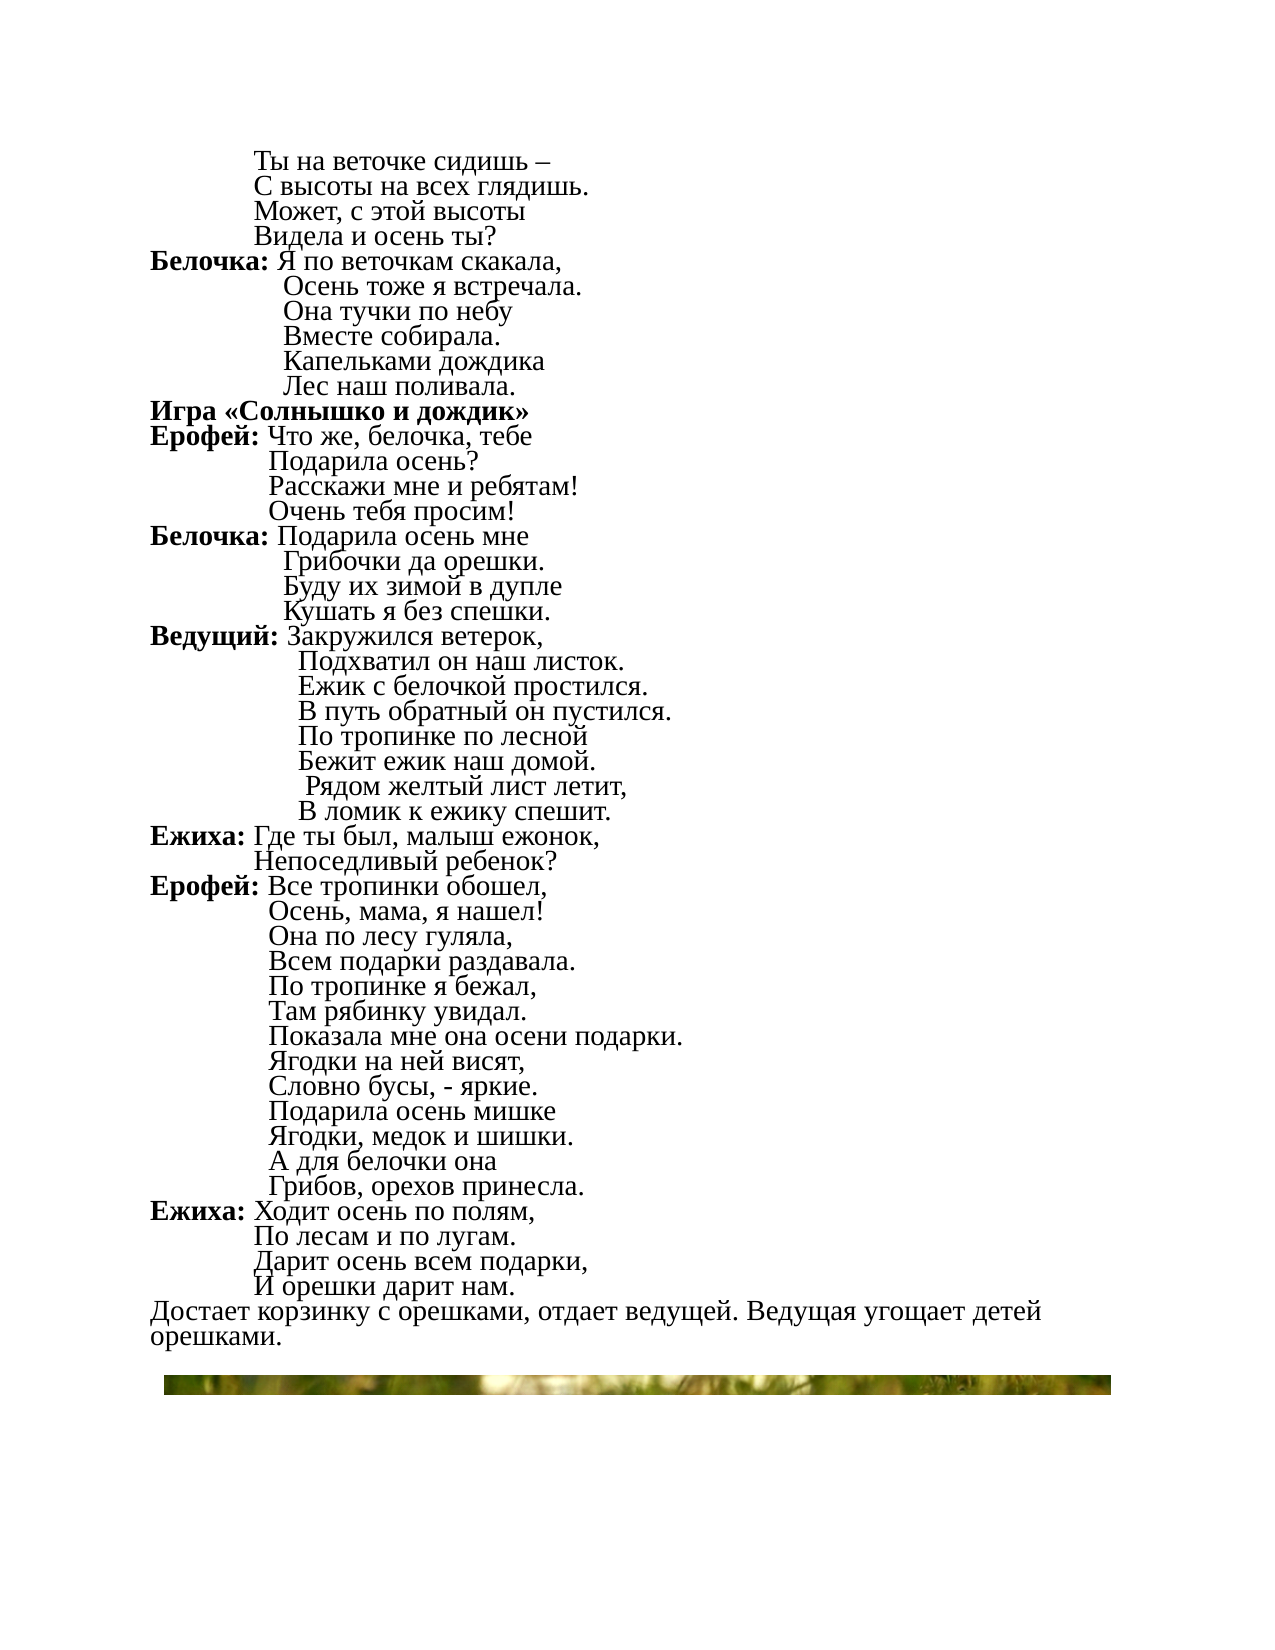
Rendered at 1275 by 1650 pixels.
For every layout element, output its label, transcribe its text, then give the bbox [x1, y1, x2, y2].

text Подарила осень мишке [268, 1100, 1125, 1125]
text В путь обратный он пустился. [150, 700, 1125, 725]
text Ягодки, медок и шишки. [268, 1125, 1125, 1150]
text Грибов, орехов принесла. [268, 1175, 1125, 1200]
text Может, с этой высоты [253, 200, 1125, 225]
text С высоты на всех глядишь. [253, 175, 1125, 200]
text Буду их зимой в дупле [150, 575, 1125, 600]
text Лес наш поливала. [283, 375, 1125, 400]
text Она по лесу гуляла, [268, 925, 1125, 950]
text Непоседливый ребенок? [253, 850, 1125, 875]
text Белочка: Подарила осень мне [150, 525, 1125, 550]
text Ежик с белочкой простился. [150, 675, 1125, 700]
text Она тучки по небу [283, 300, 1125, 325]
text Капельками дождика [283, 350, 1125, 375]
text Ежиха: Ходит осень по полям, [150, 1200, 1125, 1225]
text В ломик к ежику спешит. [150, 800, 1125, 825]
text Очень тебя просим! [268, 500, 1125, 525]
text Ерофей: Все тропинки обошел, [212, 875, 1125, 900]
text Там рябинку увидал. [268, 1000, 1125, 1025]
text Ерофей: Что же, белочка, тебе [212, 425, 1125, 450]
text Ежиха: Где ты был, малыш ежонок, [150, 825, 1125, 850]
text Игра «Солнышко и дождик» [150, 400, 1125, 425]
text Вместе собирала. [283, 325, 1125, 350]
text А для белочки она [268, 1150, 1125, 1175]
text Ведущий: Закружился ветерок, [150, 625, 1125, 650]
text Видела и осень ты? [253, 225, 1125, 250]
text По тропинке по лесной [150, 725, 1125, 750]
text Подхватил он наш листок. [150, 650, 1125, 675]
text Осень тоже я встречала. [283, 275, 1125, 300]
text По лесам и по лугам. [253, 1225, 1125, 1250]
text Показала мне она осени подарки. [268, 1025, 1125, 1050]
text Дарит осень всем подарки, [253, 1250, 1125, 1275]
text Подарила осень? [268, 450, 1125, 475]
text Достает корзинку с орешками, отдает ведущей. Ведущая угощает детей орешками. [150, 1300, 1125, 1350]
text Расскажи мне и ребятам! [268, 475, 1125, 500]
text Всем подарки раздавала. [268, 950, 1125, 975]
text Белочка: Я по веточкам скакала, [150, 250, 1125, 275]
text Кушать я без спешки. [150, 600, 1125, 625]
text Грибочки да орешки. [150, 550, 1125, 575]
text Бежит ежик наш домой. [150, 750, 1125, 775]
text Осень, мама, я нашел! [268, 900, 1125, 925]
text Рядом желтый лист летит, [150, 775, 1125, 800]
text Ягодки на ней висят, [268, 1050, 1125, 1075]
text И орешки дарит нам. [253, 1275, 1125, 1300]
text Словно бусы, - яркие. [268, 1075, 1125, 1100]
text Ты на веточке сидишь – [253, 150, 1125, 175]
text По тропинке я бежал, [268, 975, 1125, 1000]
